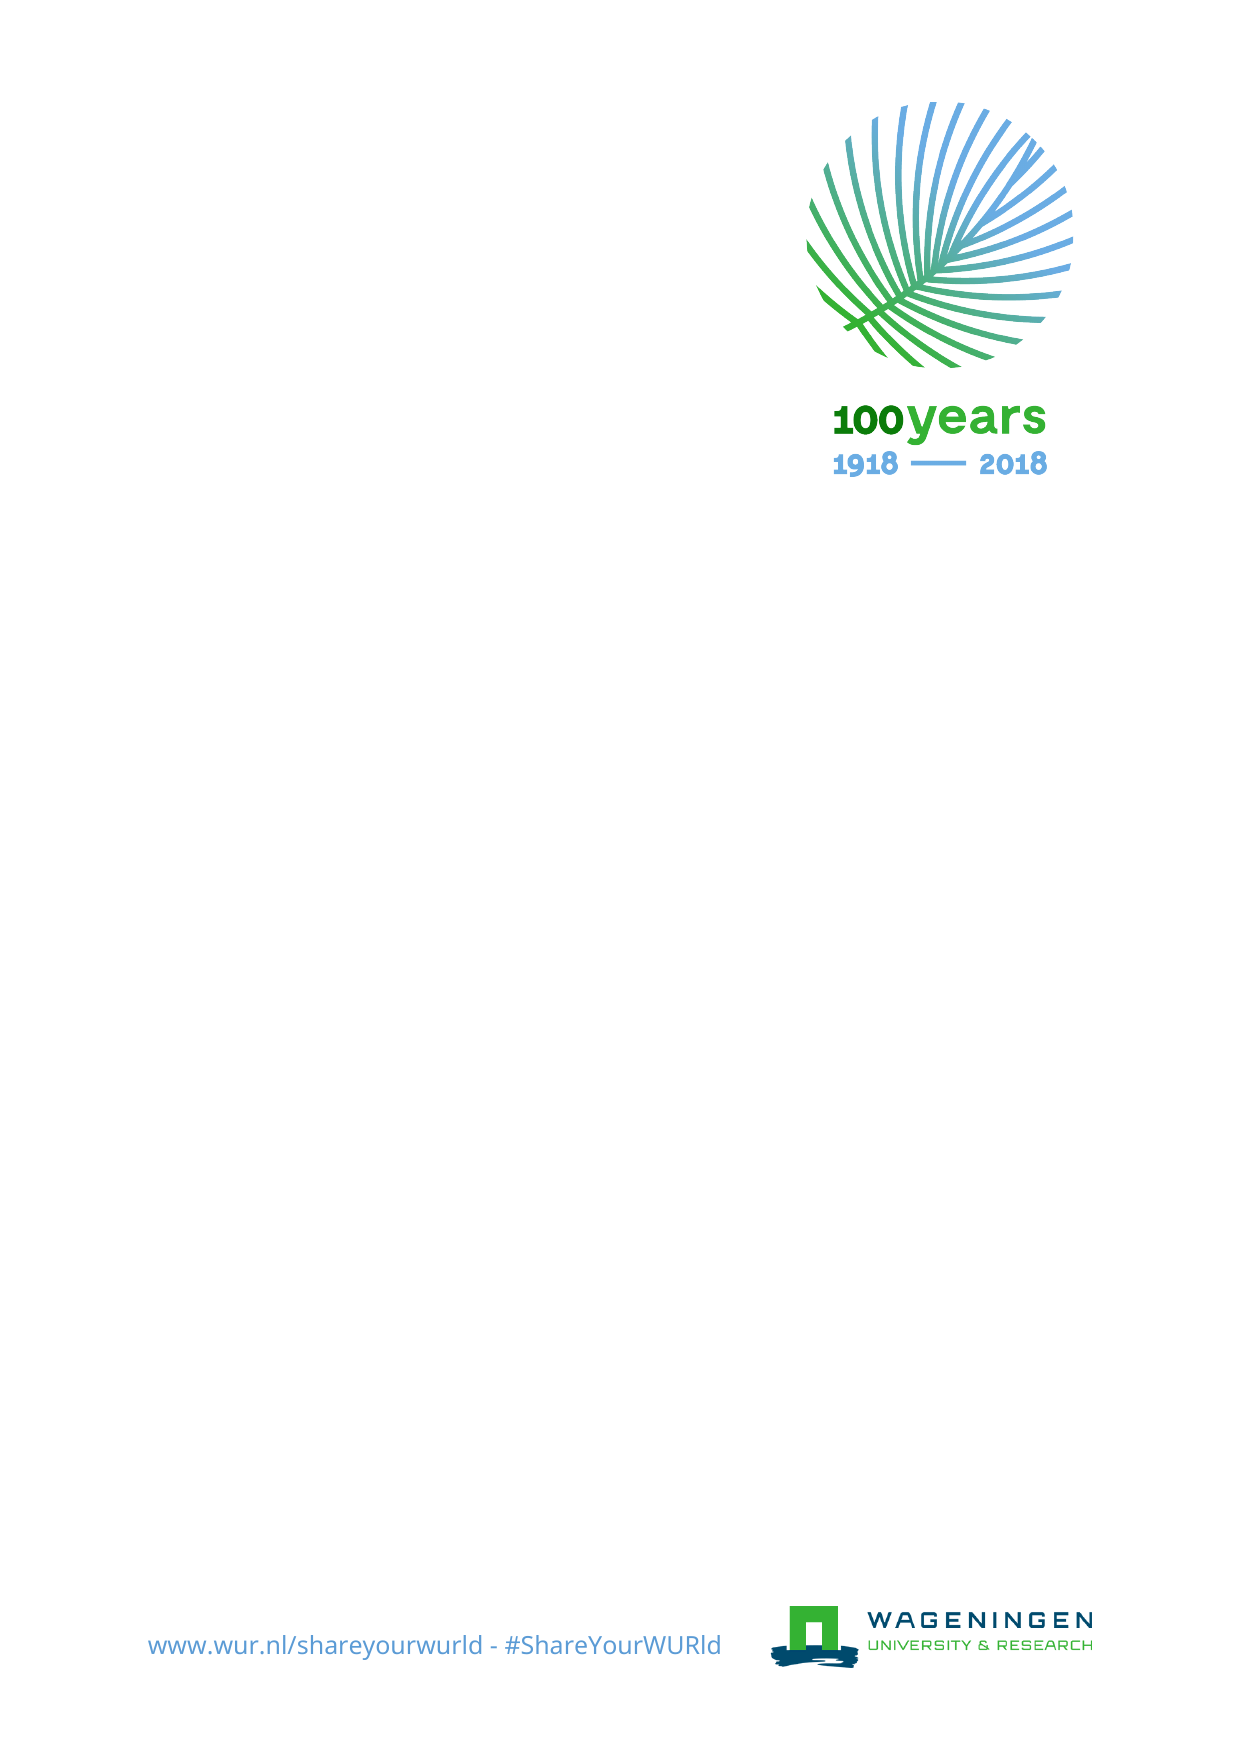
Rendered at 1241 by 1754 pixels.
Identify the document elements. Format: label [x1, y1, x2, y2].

picture [770, 1606, 1092, 1668]
picture [770, 1655, 842, 1668]
picture [806, 102, 1074, 477]
